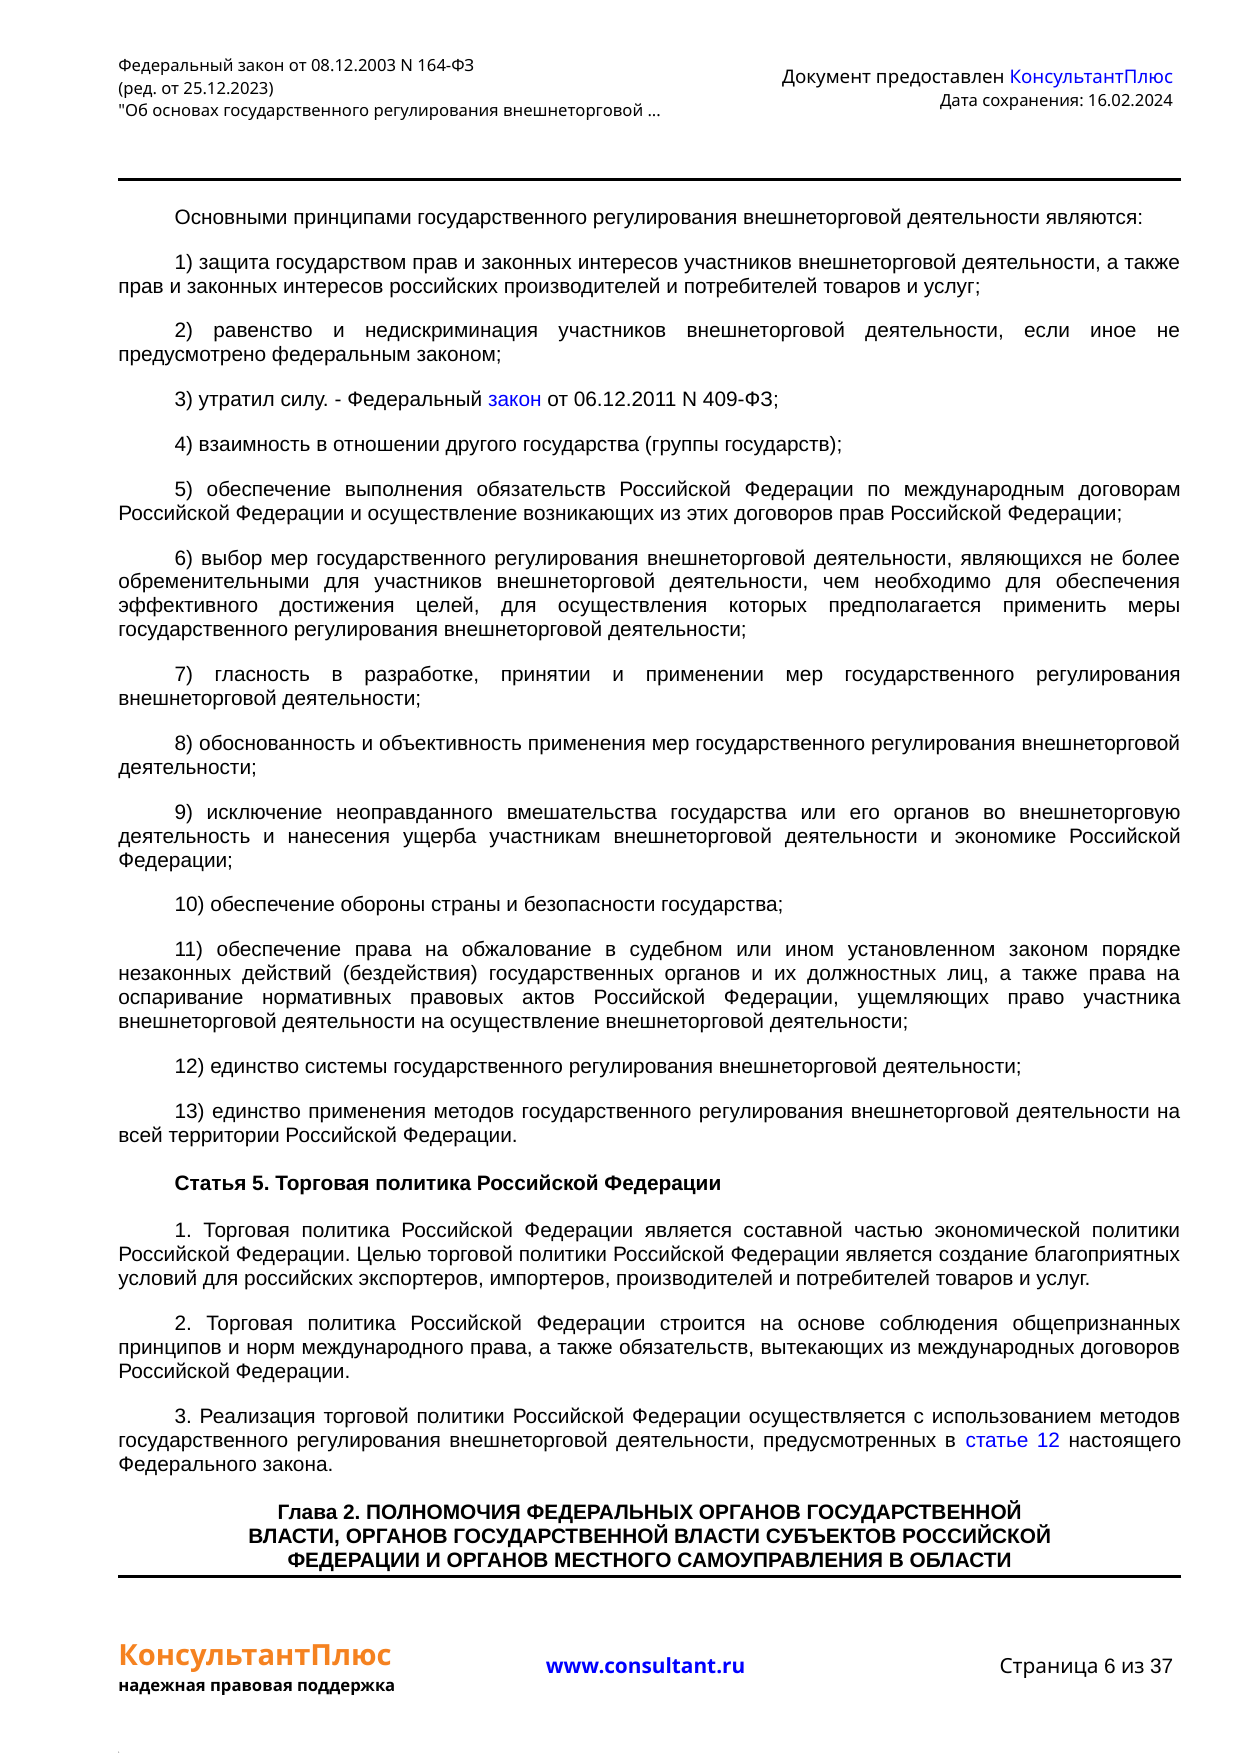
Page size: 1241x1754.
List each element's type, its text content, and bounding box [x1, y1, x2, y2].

title ФЕДЕРАЦИИ И ОРГАНОВ МЕСТНОГО САМОУПРАВЛЕНИЯ В ОБЛАСТИ [118, 1547, 1181, 1571]
text 12) единство системы государственного регулирования внешнеторговой деятельности; [118, 1054, 1181, 1078]
text 10) обеспечение обороны страны и безопасности государства; [118, 892, 1181, 916]
text 2) равенство и недискриминация участников внешнеторговой деятельности, если иное не предусмотрено федеральным законом; [118, 318, 1181, 366]
title Глава 2. ПОЛНОМОЧИЯ ФЕДЕРАЛЬНЫХ ОРГАНОВ ГОСУДАРСТВЕННОЙ [118, 1499, 1181, 1523]
text 3) утратил силу. - Федеральный закон от 06.12.2011 N 409-ФЗ; [118, 387, 1181, 411]
title Статья 5. Торговая политика Российской Федерации [118, 1170, 1181, 1194]
text 7) гласность в разработке, принятии и применении мер государственного регулирования внешнеторговой деятельности; [118, 662, 1181, 710]
title ВЛАСТИ, ОРГАНОВ ГОСУДАРСТВЕННОЙ ВЛАСТИ СУБЪЕКТОВ РОССИЙСКОЙ [118, 1523, 1181, 1547]
text 13) единство применения методов государственного регулирования внешнеторговой деятельности на всей территории Российской Федерации. [118, 1098, 1181, 1146]
text 2. Торговая политика Российской Федерации строится на основе соблюдения общепризнанных принципов и норм международного права, а также обязательств, вытекающих из международных договоров Российской Федерации. [118, 1311, 1181, 1383]
text 9) исключение неоправданного вмешательства государства или его органов во внешнеторговую деятельность и нанесения ущерба участникам внешнеторговой деятельности и экономике Российской Федерации; [118, 799, 1181, 871]
text 3. Реализация торговой политики Российской Федерации осуществляется с использованием методов государственного регулирования внешнеторговой деятельности, предусмотренных в статье 12 настоящего Федерального закона. [118, 1404, 1181, 1476]
text 1) защита государством прав и законных интересов участников внешнеторговой деятельности, а также прав и законных интересов российских производителей и потребителей товаров и услуг; [118, 249, 1181, 297]
text 5) обеспечение выполнения обязательств Российской Федерации по международным договорам Российской Федерации и осуществление возникающих из этих договоров прав Российской Федерации; [118, 477, 1181, 524]
text 4) взаимность в отношении другого государства (группы государств); [118, 432, 1181, 456]
text Основными принципами государственного регулирования внешнеторговой деятельности являются: [118, 205, 1181, 229]
text 1. Торговая политика Российской Федерации является составной частью экономической политики Российской Федерации. Целью торговой политики Российской Федерации является создание благоприятных условий для российских экспортеров, импортеров, производителей и потребителей товаров и услуг. [118, 1218, 1181, 1290]
text 11) обеспечение права на обжалование в судебном или ином установленном законом порядке незаконных действий (бездействия) государственных органов и их должностных лиц, а также права на оспаривание нормативных правовых актов Российской Федерации, ущемляющих право участника внешнеторговой деятельности на осуществление внешнеторговой деятельности; [118, 937, 1181, 1033]
text 6) выбор мер государственного регулирования внешнеторговой деятельности, являющихся не более обременительными для участников внешнеторговой деятельности, чем необходимо для обеспечения эффективного достижения целей, для осуществления которых предполагается применить меры государственного регулирования внешнеторговой деятельности; [118, 545, 1181, 641]
text 8) обоснованность и объективность применения мер государственного регулирования внешнеторговой деятельности; [118, 731, 1181, 779]
